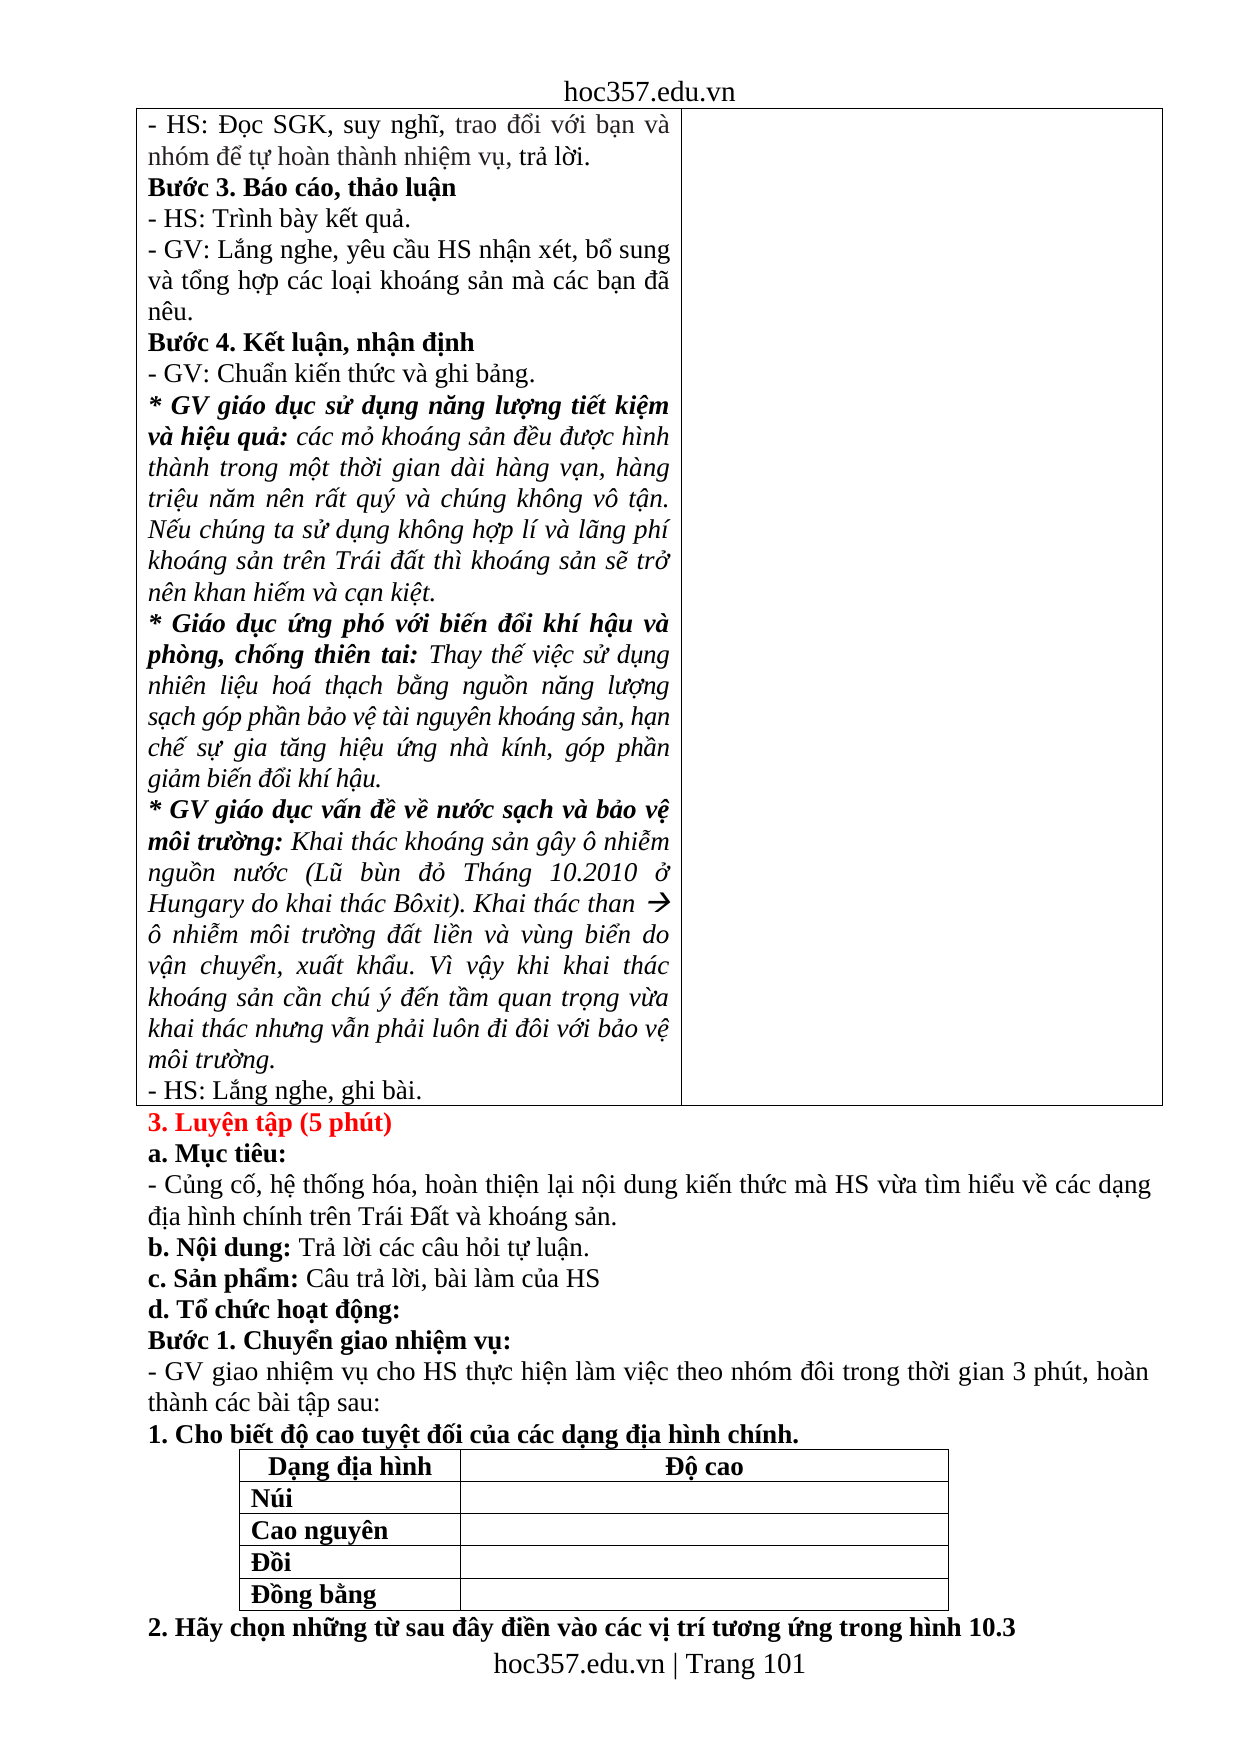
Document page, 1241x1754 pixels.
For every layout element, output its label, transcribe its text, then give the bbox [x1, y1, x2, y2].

text - GV giao nhiệm vụ cho HS thực hiện làm việc theo nhóm đôi trong thời gian 3 phút, hoàn thành các bài tập sau: [148, 1355, 1152, 1418]
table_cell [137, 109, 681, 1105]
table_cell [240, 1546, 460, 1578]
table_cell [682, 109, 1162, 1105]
text 2. Hãy chọn những từ sau đây điền vào các vị trí tương ứng trong hình 10.3 [148, 1611, 1152, 1642]
text 3. Luyện tập (5 phút) [148, 1106, 1152, 1137]
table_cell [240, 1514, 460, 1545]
text b. Nội dung: Trả lời các câu hỏi tự luận. [148, 1231, 1152, 1262]
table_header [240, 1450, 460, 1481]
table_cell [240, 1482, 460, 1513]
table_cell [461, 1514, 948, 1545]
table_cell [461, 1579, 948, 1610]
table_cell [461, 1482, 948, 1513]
text a. Mục tiêu: [148, 1137, 1152, 1168]
text - Củng cố, hệ thống hóa, hoàn thiện lại nội dung kiến thức mà HS vừa tìm hiểu về các dạng địa hình chính trên Trái Đất và khoáng sản. [148, 1168, 1152, 1231]
text d. Tổ chức hoạt động: [148, 1293, 1152, 1324]
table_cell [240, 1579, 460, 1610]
text c. Sản phẩm: Câu trả lời, bài làm của HS [148, 1262, 1152, 1293]
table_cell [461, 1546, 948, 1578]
text Bước 1. Chuyển giao nhiệm vụ: [148, 1324, 1152, 1355]
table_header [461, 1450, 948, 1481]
text 1. Cho biết độ cao tuyệt đối của các dạng địa hình chính. [148, 1418, 1152, 1449]
